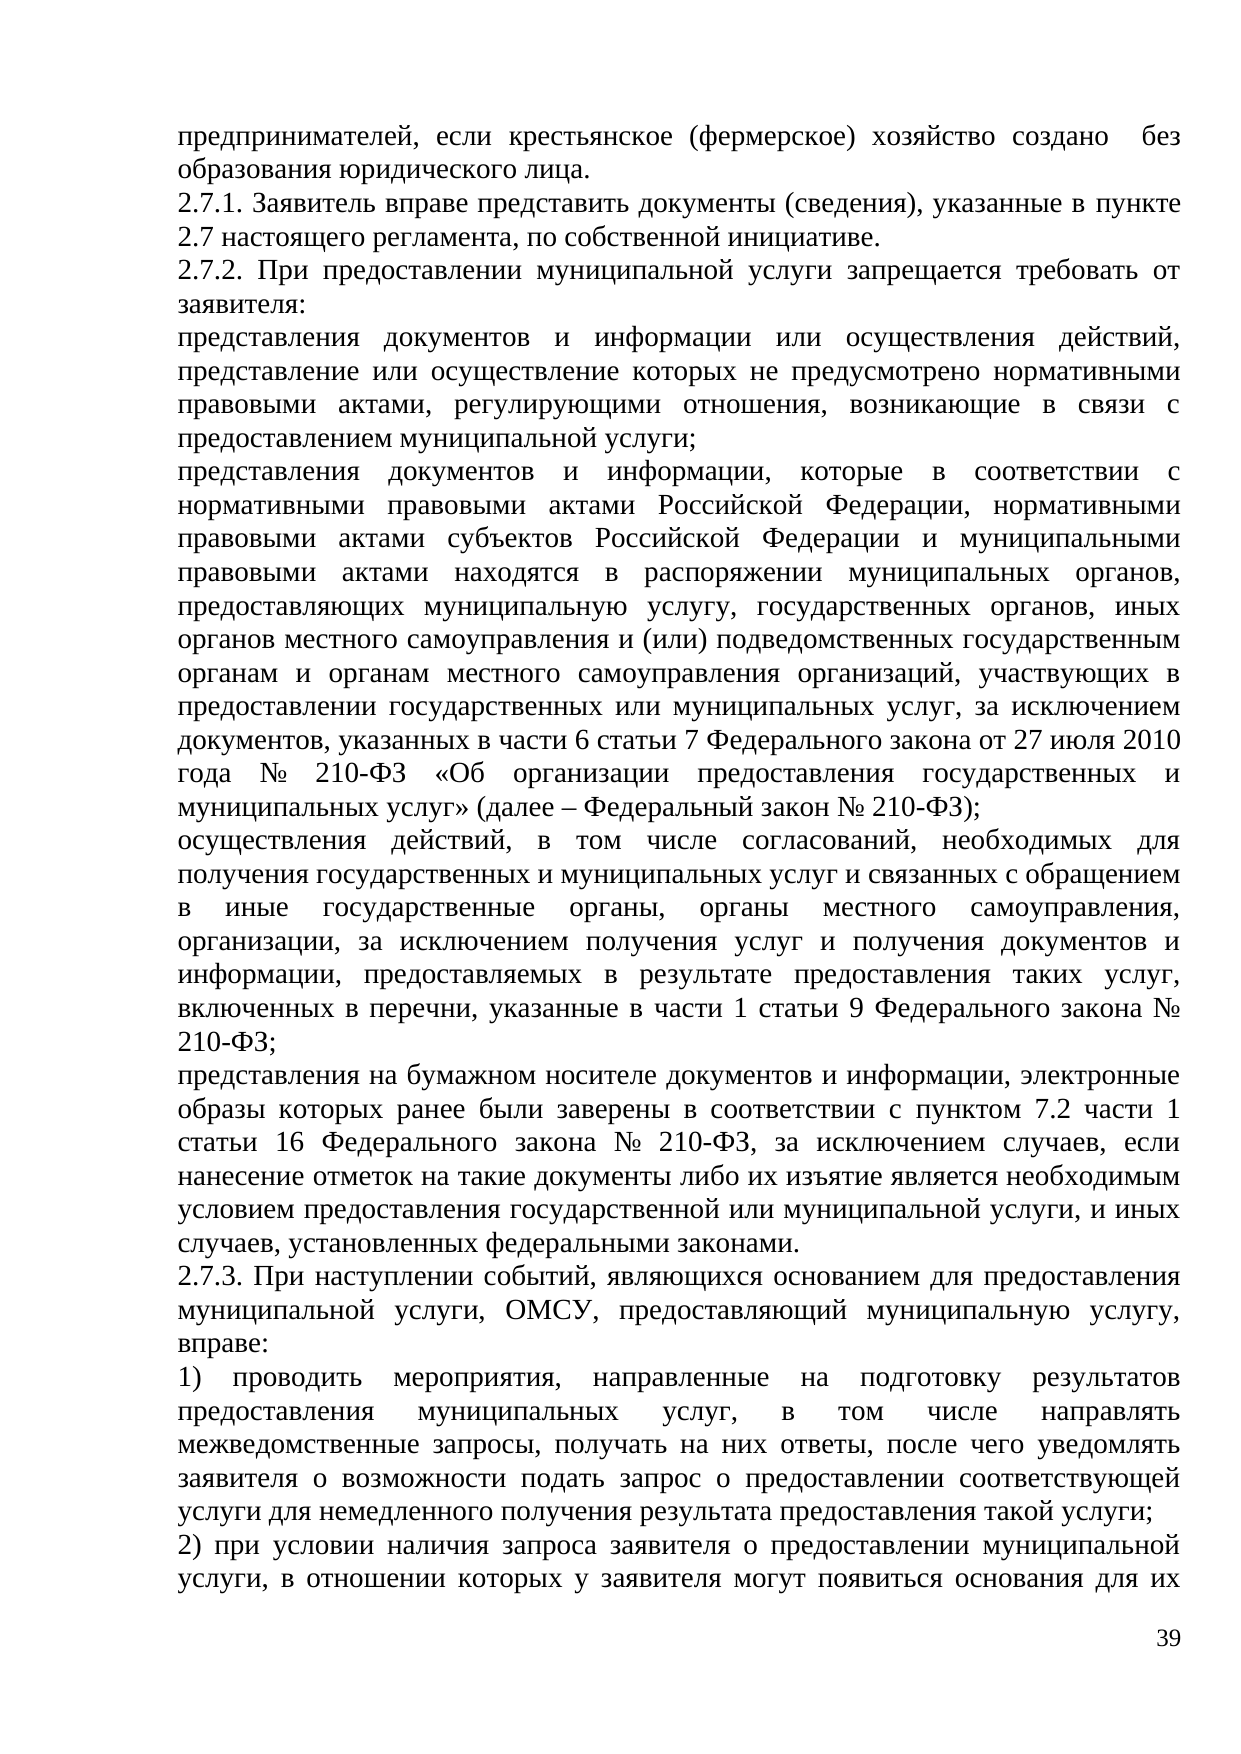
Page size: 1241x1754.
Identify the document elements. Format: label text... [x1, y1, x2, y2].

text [177, 1527, 1181, 1594]
text представления документов и информации или осуществления действий, представление или осуществление которых не предусмотрено нормативными правовыми актами, регулирующими отношения, возникающие в связи с предоставлением муниципальной услуги; [177, 319, 1181, 453]
text представления на бумажном носителе документов и информации, электронные образы которых ранее были заверены в соответствии с пунктом 7.2 части 1 статьи 16 Федерального закона № 210-ФЗ, за исключением случаев, если нанесение отметок на такие документы либо их изъятие является необходимым условием предоставления государственной или муниципальной услуги, и иных случаев, установленных федеральными законами. [177, 1057, 1181, 1258]
text 2.7.2. При предоставлении муниципальной услуги запрещается требовать от заявителя: [177, 252, 1181, 319]
text 2.7.3. При наступлении событий, являющихся основанием для предоставления муниципальной услуги, ОМСУ, предоставляющий муниципальную услугу, вправе: [177, 1258, 1181, 1359]
text 2.7.1. Заявитель вправе представить документы (сведения), указанные в пункте 2.7 настоящего регламента, по собственной инициативе. [177, 185, 1181, 252]
text 1) проводить мероприятия, направленные на подготовку результатов предоставления муниципальных услуг, в том числе направлять межведомственные запросы, получать на них ответы, после чего уведомлять заявителя о возможности подать запрос о предоставлении соответствующей услуги для немедленного получения результата предоставления такой услуги; [177, 1359, 1181, 1527]
text представления документов и информации, которые в соответствии с нормативными правовыми актами Российской Федерации, нормативными правовыми актами субъектов Российской Федерации и муниципальными правовыми актами находятся в распоряжении муниципальных органов, предоставляющих муниципальную услугу, государственных органов, иных органов местного самоуправления и (или) подведомственных государственным органам и органам местного самоуправления организаций, участвующих в предоставлении государственных или муниципальных услуг, за исключением документов, указанных в части 6 статьи 7 Федерального закона от 27 июля 2010 года № 210-ФЗ «Об организации предоставления государственных и муниципальных услуг» (далее – Федеральный закон № 210-ФЗ); [177, 453, 1181, 822]
text осуществления действий, в том числе согласований, необходимых для получения государственных и муниципальных услуг и связанных с обращением в иные государственные органы, органы местного самоуправления, организации, за исключением получения услуг и получения документов и информации, предоставляемых в результате предоставления таких услуг, включенных в перечни, указанные в части 1 статьи 9 Федерального закона № 210-ФЗ; [177, 822, 1181, 1057]
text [177, 118, 1181, 185]
